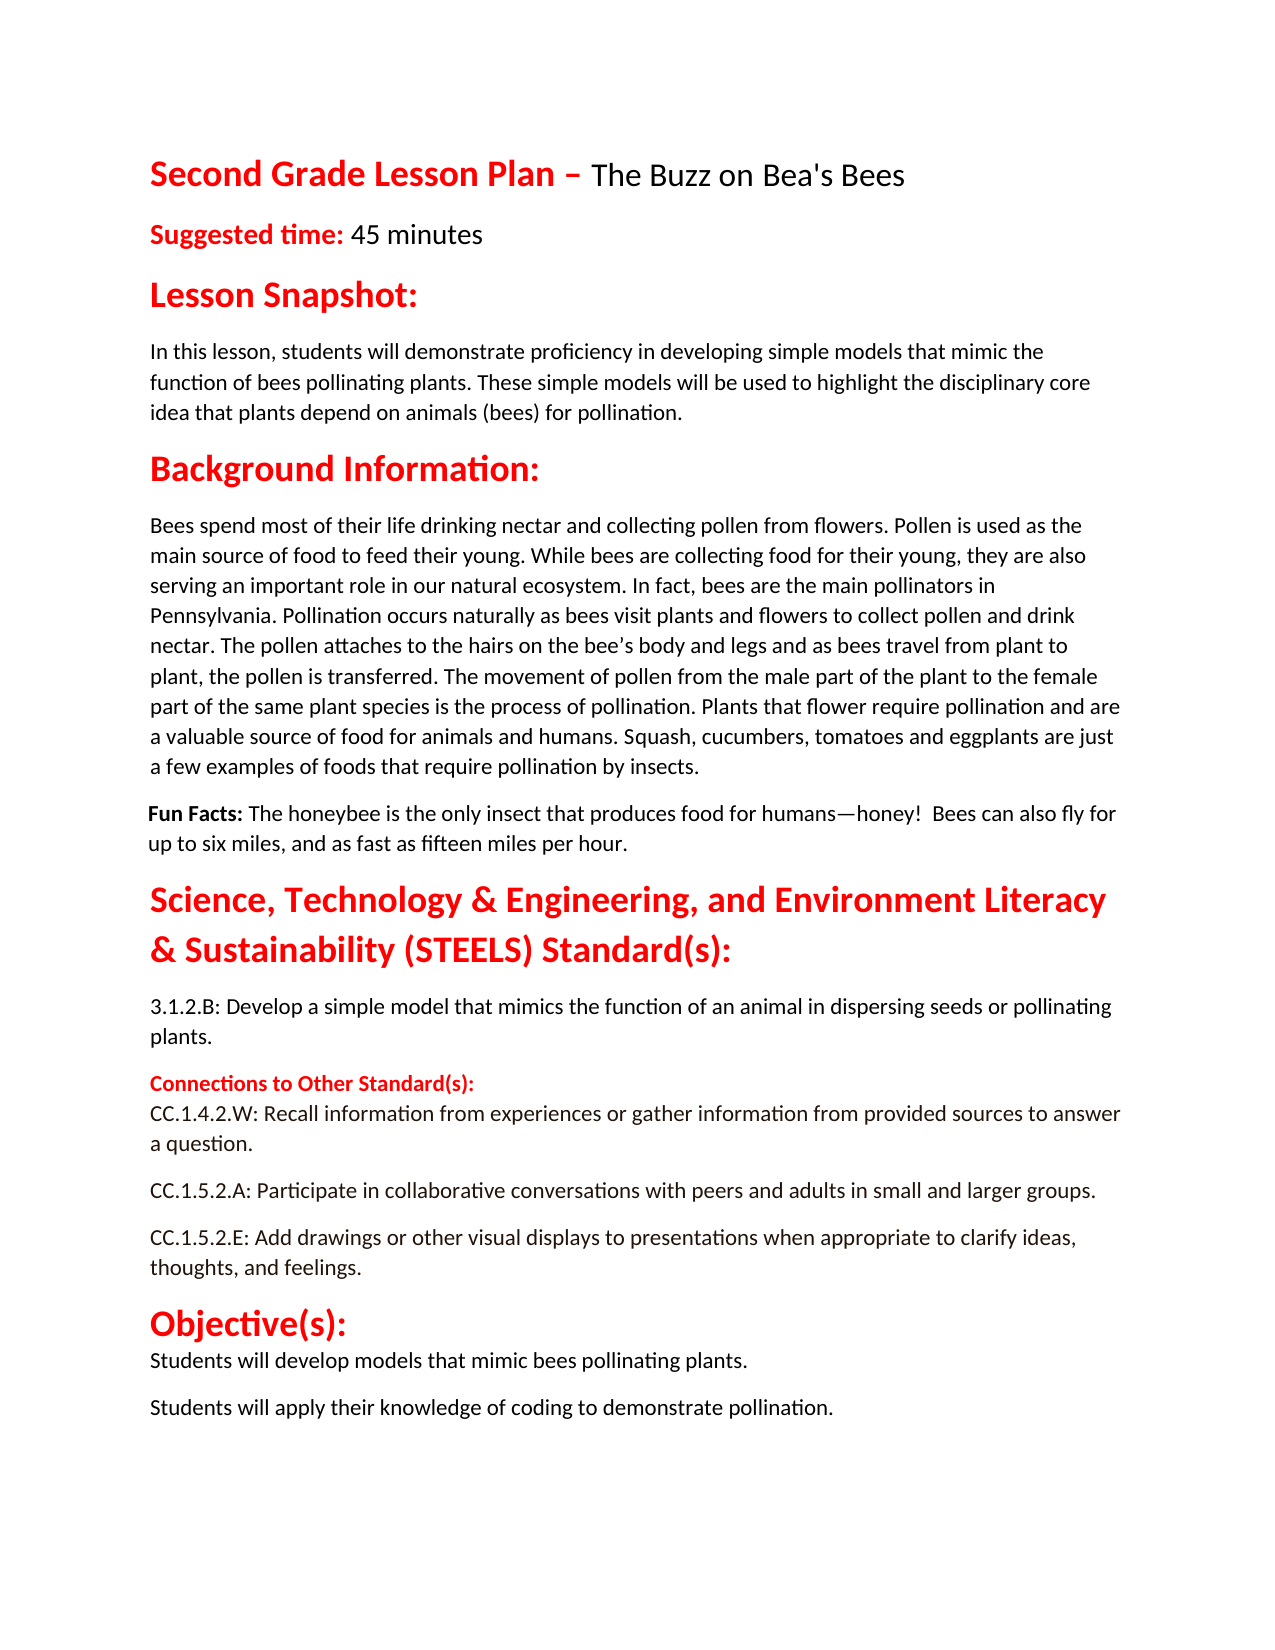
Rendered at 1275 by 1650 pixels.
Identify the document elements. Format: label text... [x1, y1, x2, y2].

text Background Information: [150, 445, 1125, 491]
text CC.1.5.2.E: Add drawings or other visual displays to presentations when appropriate to clarify ideas, thoughts, and feelings. [150, 1223, 1125, 1282]
text Bees spend most of their life drinking nectar and collecting pollen from flowers. Pollen is used as the main source of food to feed their young. While bees are collecting food for their young, they are also serving an important role in our natural ecosystem. In fact, bees are the main pollinators in Pennsylvania. Pollination occurs naturally as bees visit plants and flowers to collect pollen and drink nectar. The pollen attaches to the hairs on the bee’s body and legs and as bees travel from plant to plant, the pollen is transferred. The movement of pollen from the male part of the plant to the female part of the same plant species is the process of pollination. Plants that flower require pollination and are a valuable source of food for animals and humans. Squash, cucumbers, tomatoes and eggplants are just a few examples of foods that require pollination by insects. [150, 511, 1125, 781]
text Fun Facts: The honeybee is the only insect that produces food for humans—honey! Bees can also fly for up to six miles, and as fast as fifteen miles per hour. [148, 799, 1127, 858]
text 3.1.2.B: Develop a simple model that mimics the function of an animal in dispersing seeds or pollinating plants. [150, 992, 1125, 1050]
text CC.1.5.2.A: Participate in collaborative conversations with peers and adults in small and larger groups. [150, 1176, 1125, 1204]
text Students will develop models that mimic bees pollinating plants. [150, 1346, 1125, 1374]
text Lesson Snapshot: [150, 271, 1125, 317]
text Second Grade Lesson Plan – The Buzz on Bea's Bees [150, 150, 1125, 196]
text Objective(s): [150, 1300, 1125, 1346]
text Suggested time: 45 minutes [150, 216, 1125, 252]
text Connections to Other Standard(s): CC.1.4.2.W: Recall information from experiences or gather information from provided sources to answer a question. [150, 1069, 1125, 1158]
text In this lesson, students will demonstrate proficiency in developing simple models that mimic the function of bees pollinating plants. These simple models will be used to highlight the disciplinary core idea that plants depend on animals (bees) for pollination. [150, 337, 1125, 426]
text Science, Technology & Engineering, and Environment Literacy & Sustainability (STEELS) Standard(s): [150, 876, 1125, 972]
text Students will apply their knowledge of coding to demonstrate pollination. [150, 1393, 1125, 1421]
